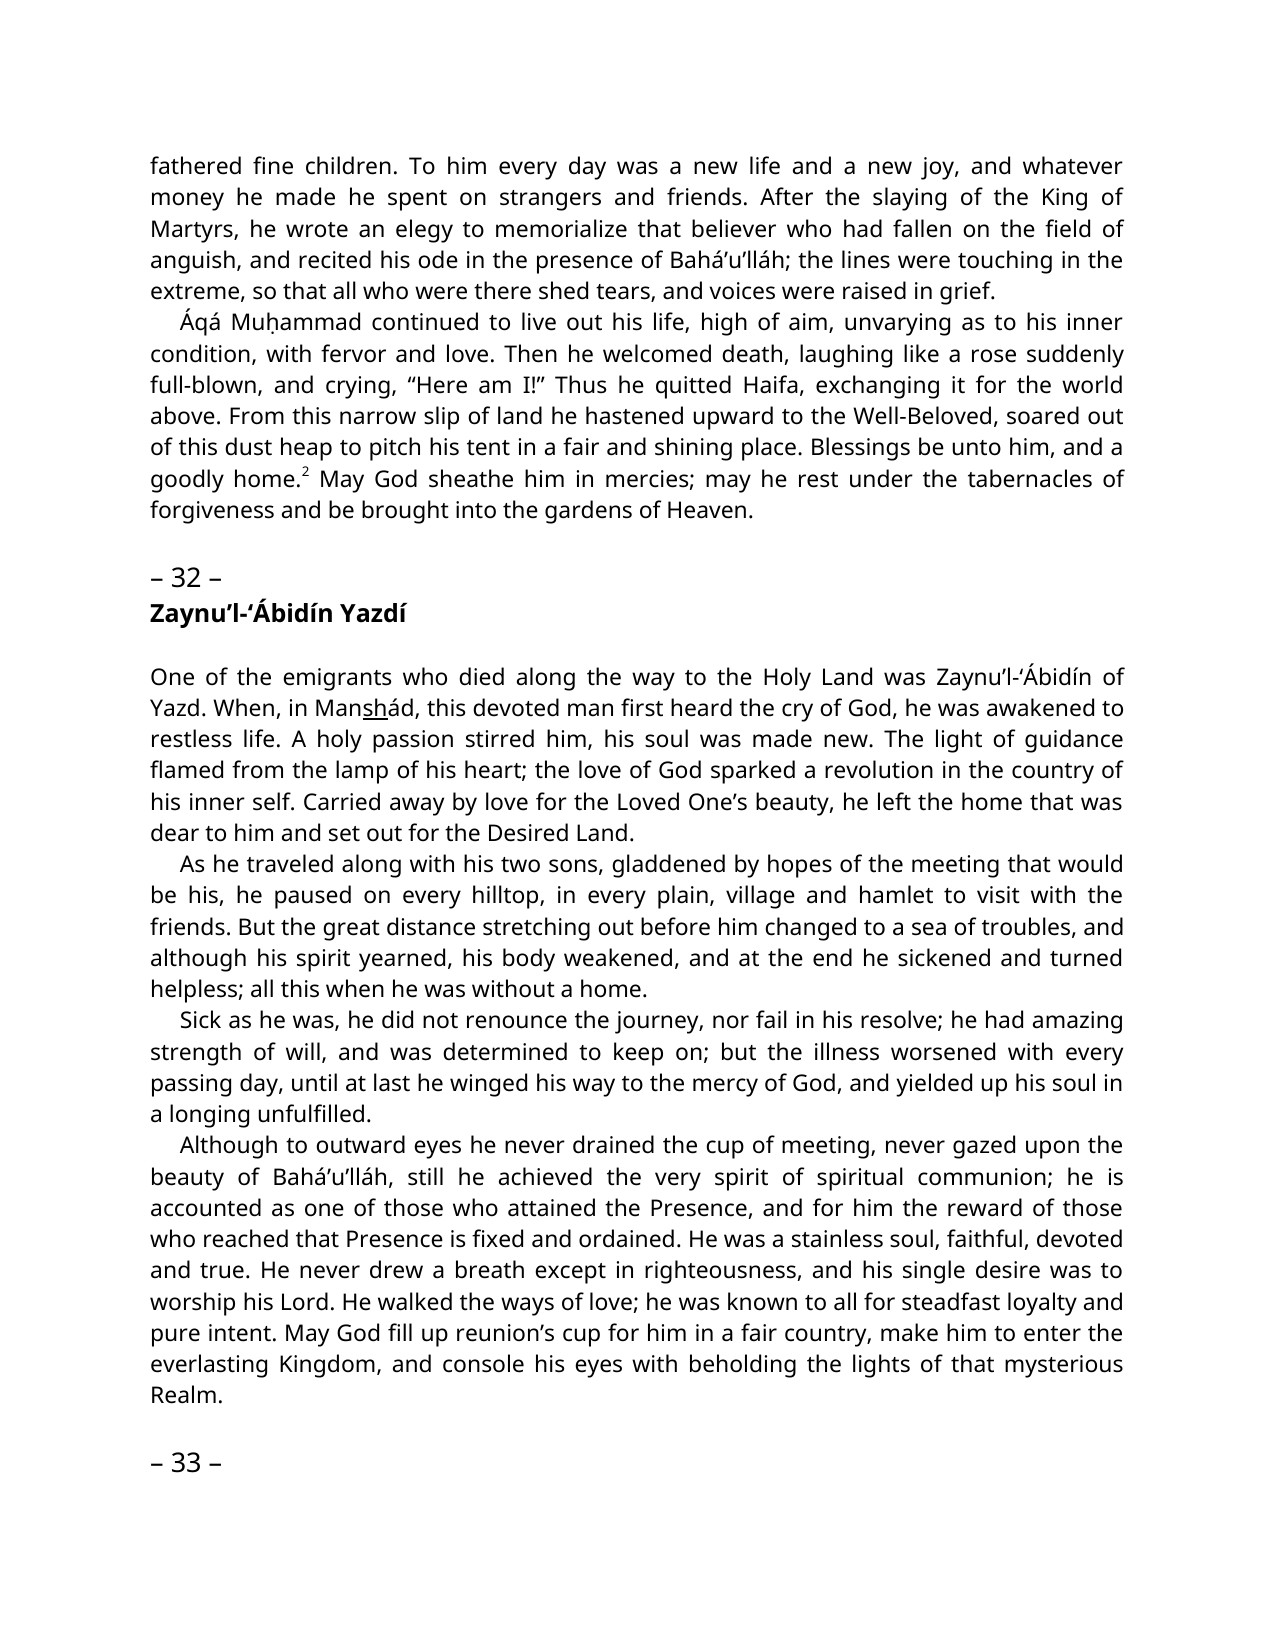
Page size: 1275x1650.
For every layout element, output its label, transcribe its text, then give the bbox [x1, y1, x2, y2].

text Áqá Muḥammad continued to live out his life, high of aim, unvarying as to his inner condition, with fervor and love. Then he welcomed death, laughing like a rose suddenly full-blown, and crying, “Here am I!” Thus he quitted Haifa, exchanging it for the world above. From this narrow slip of land he hastened upward to the Well-Beloved, soared out of this dust heap to pitch his tent in a fair and shining place. Blessings be unto him, and a goodly home.2 May God sheathe him in mercies; may he rest under the tabernacles of forgiveness and be brought into the gardens of Heaven. [150, 306, 1125, 525]
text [150, 150, 1125, 306]
text Sick as he was, he did not renounce the journey, nor fail in his resolve; he had amazing strength of will, and was determined to keep on; but the illness worsened with every passing day, until at last he winged his way to the mercy of God, and yielded up his soul in a longing unfulfilled. [150, 1004, 1125, 1129]
text Although to outward eyes he never drained the cup of meeting, never gazed upon the beauty of Bahá’u’lláh, still he achieved the very spirit of spiritual communion; he is accounted as one of those who attained the Presence, and for him the reward of those who reached that Presence is fixed and ordained. He was a stainless soul, faithful, devoted and true. He never drew a breath except in righteousness, and his single desire was to worship his Lord. He walked the ways of love; he was known to all for steadfast loyalty and pure intent. May God fill up reunion’s cup for him in a fair country, make him to enter the everlasting Kingdom, and console his eyes with beholding the lights of that mysterious Realm. [150, 1129, 1125, 1411]
text One of the emigrants who died along the way to the Holy Land was Zaynu’l-‘Ábidín of Yazd. When, in Manshád, this devoted man first heard the cry of God, he was awakened to restless life. A holy passion stirred him, his soul was made new. The light of guidance flamed from the lamp of his heart; the love of God sparked a revolution in the country of his inner self. Carried away by love for the Loved One’s beauty, he left the home that was dear to him and set out for the Desired Land. [150, 661, 1125, 848]
text As he traveled along with his two sons, gladdened by hopes of the meeting that would be his, he paused on every hilltop, in every plain, village and hamlet to visit with the friends. But the great distance stretching out before him changed to a sea of troubles, and although his spirit yearned, his body weakened, and at the end he sickened and turned helpless; all this when he was without a home. [150, 848, 1125, 1004]
